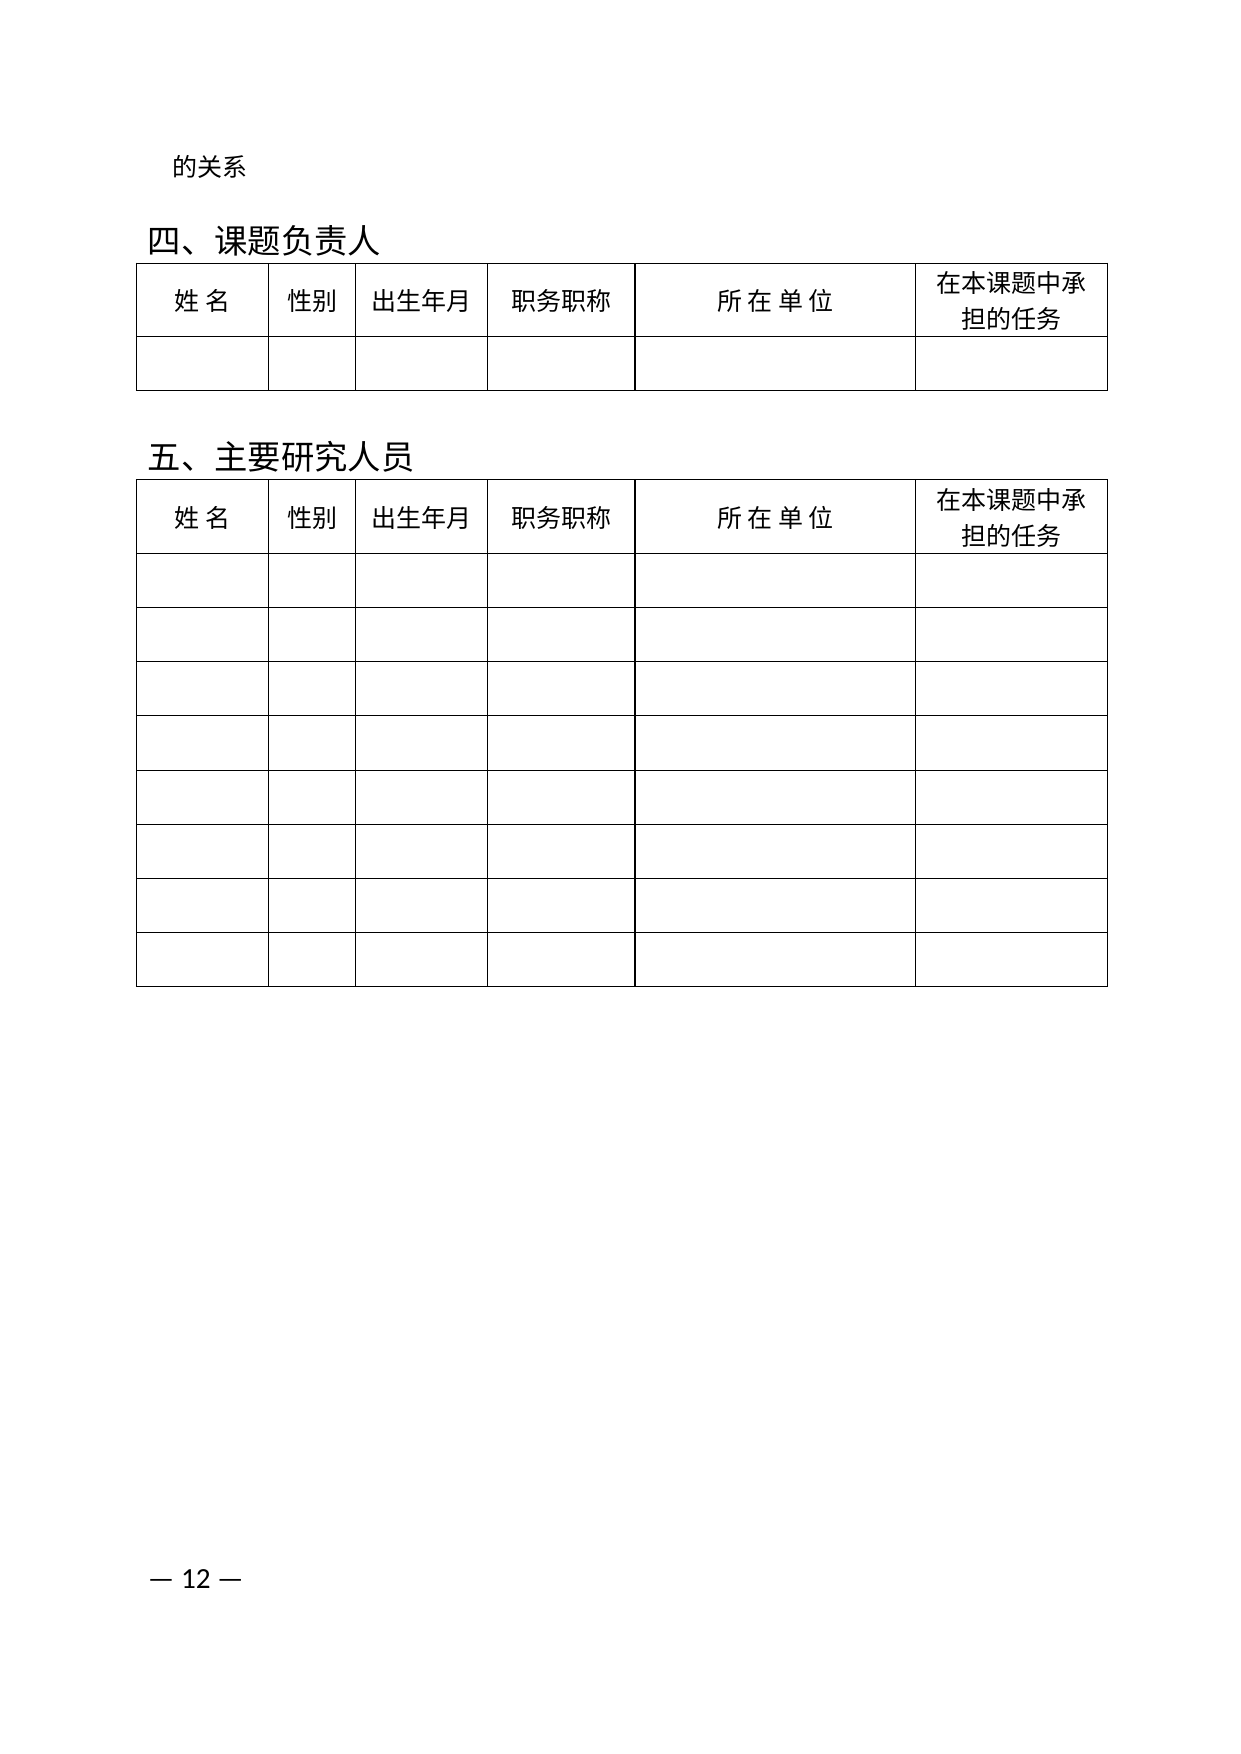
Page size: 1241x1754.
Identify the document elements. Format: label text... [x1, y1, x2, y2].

table_cell [356, 662, 487, 715]
table_cell [269, 554, 355, 607]
table_cell [916, 337, 1107, 390]
table_cell [488, 608, 634, 661]
table_cell [137, 337, 268, 390]
table_cell [137, 825, 268, 878]
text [148, 148, 1092, 184]
table_header 职务职称 [488, 264, 634, 336]
table_header 姓 名 [137, 480, 268, 553]
table_cell [916, 554, 1107, 607]
table_cell [488, 337, 634, 390]
table_cell [137, 933, 268, 986]
table_cell [636, 879, 915, 932]
table_header 出生年月 [356, 480, 487, 553]
table_header 在本课题中承担的任务 [916, 264, 1107, 336]
table_cell [488, 716, 634, 769]
table_cell [269, 825, 355, 878]
table_cell [356, 554, 487, 607]
table_cell [488, 662, 634, 715]
table_cell [636, 554, 915, 607]
table_cell [137, 554, 268, 607]
table_cell [269, 933, 355, 986]
table_cell [269, 879, 355, 932]
table_header 性别 [269, 480, 355, 553]
table_cell [356, 933, 487, 986]
table_cell [269, 716, 355, 769]
table_cell [356, 716, 487, 769]
table_cell [916, 608, 1107, 661]
table_cell [356, 879, 487, 932]
table_header 姓 名 [137, 264, 268, 336]
table_cell [636, 337, 915, 390]
table_cell [916, 662, 1107, 715]
table_cell [137, 716, 268, 769]
table_header 所 在 单 位 [636, 480, 915, 553]
table_cell [137, 608, 268, 661]
table_cell [269, 337, 355, 390]
table_cell [356, 608, 487, 661]
table_cell [488, 825, 634, 878]
table_cell [356, 771, 487, 824]
table_header 职务职称 [488, 480, 634, 553]
table_cell [488, 879, 634, 932]
table_header 所 在 单 位 [636, 264, 915, 336]
table_cell [916, 825, 1107, 878]
table_cell [269, 662, 355, 715]
table_cell [137, 771, 268, 824]
table_cell [636, 608, 915, 661]
table_header 性别 [269, 264, 355, 336]
table_cell [488, 771, 634, 824]
table_header 在本课题中承担的任务 [916, 480, 1107, 553]
text 四、课题负责人 [148, 214, 1092, 263]
table_cell [269, 771, 355, 824]
table_cell [488, 554, 634, 607]
table_cell [488, 933, 634, 986]
table_cell [269, 608, 355, 661]
table_header 出生年月 [356, 264, 487, 336]
text 五、主要研究人员 [148, 431, 1092, 479]
table_cell [636, 825, 915, 878]
table_cell [636, 716, 915, 769]
table_cell [916, 879, 1107, 932]
table_cell [137, 662, 268, 715]
table_cell [916, 933, 1107, 986]
table_cell [916, 716, 1107, 769]
table_cell [636, 933, 915, 986]
table_cell [137, 879, 268, 932]
table_cell [916, 771, 1107, 824]
table_cell [636, 771, 915, 824]
table_cell [356, 337, 487, 390]
table_cell [636, 662, 915, 715]
table_cell [356, 825, 487, 878]
